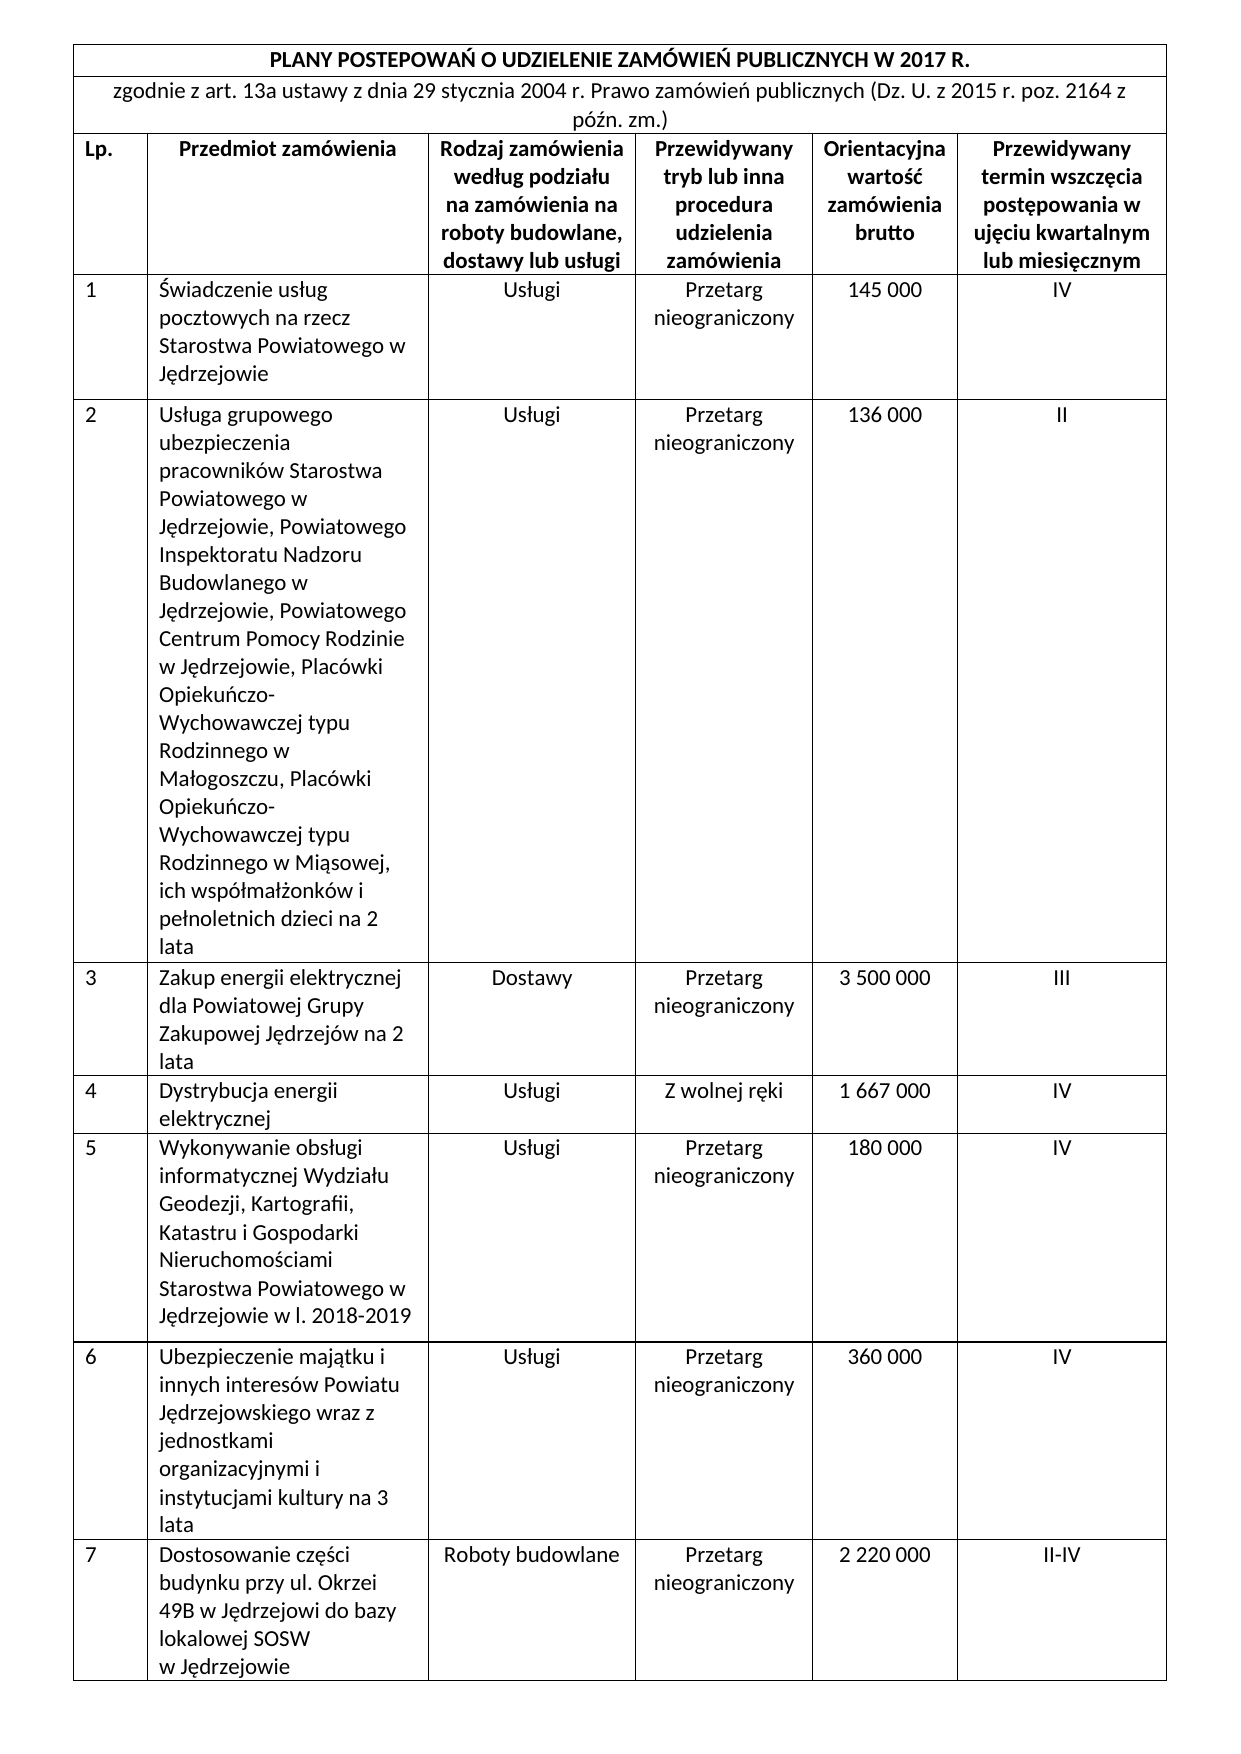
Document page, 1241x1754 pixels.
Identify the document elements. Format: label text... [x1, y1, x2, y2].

table_header PLANY POSTEPOWAŃ O UDZIELENIE ZAMÓWIEŃ PUBLICZNYCH W 2017 R. [74, 45, 1166, 76]
table_cell 360 000 [813, 1343, 957, 1539]
table_cell Ubezpieczenie majątku i innych interesów Powiatu Jędrzejowskiego wraz z jednostkami organizacyjnymi i instytucjami kultury na 3 lata [148, 1343, 428, 1539]
table_cell 1 667 000 [813, 1076, 957, 1132]
table_cell Przetarg nieograniczony [636, 963, 812, 1075]
table_cell Roboty budowlane [429, 1540, 635, 1680]
table_cell Dostawy [429, 963, 635, 1075]
table_cell Przetarg nieograniczony [636, 275, 812, 399]
table_cell Przetarg nieograniczony [636, 1343, 812, 1539]
table_cell Wykonywanie obsługi informatycznej Wydziału Geodezji, Kartografii, Katastru i Gospodarki Nieruchomościami Starostwa Powiatowego w Jędrzejowie w l. 2018-2019 [148, 1134, 428, 1341]
table_cell Świadczenie usług pocztowych na rzecz Starostwa Powiatowego w Jędrzejowie [148, 275, 428, 399]
table_cell Usługa grupowego ubezpieczenia pracowników Starostwa Powiatowego w Jędrzejowie, Powiatowego Inspektoratu Nadzoru Budowlanego w Jędrzejowie, Powiatowego Centrum Pomocy Rodzinie w Jędrzejowie, Placówki Opiekuńczo-Wychowawczej typu Rodzinnego w Małogoszczu, Placówki Opiekuńczo-Wychowawczej typu Rodzinnego w Miąsowej, ich współmałżonków i pełnoletnich dzieci na 2 lata [148, 400, 428, 962]
table_cell Z wolnej ręki [636, 1076, 812, 1132]
table_cell Lp. [74, 134, 147, 274]
table_cell Usługi [429, 275, 635, 399]
table_cell II [958, 400, 1166, 962]
table_cell Usługi [429, 1076, 635, 1132]
table_cell Przewidywany termin wszczęcia postępowania w ujęciu kwartalnym lub miesięcznym [958, 134, 1166, 274]
table_cell Usługi [429, 400, 635, 962]
table_cell II-IV [958, 1540, 1166, 1680]
table_cell 5 [74, 1134, 147, 1341]
table_cell III [958, 963, 1166, 1075]
table_cell 2 [74, 400, 147, 962]
table_cell 180 000 [813, 1134, 957, 1341]
table_cell Orientacyjna wartość zamówienia brutto [813, 134, 957, 274]
table_cell 145 000 [813, 275, 957, 399]
table_cell IV [958, 1076, 1166, 1132]
table_cell Przewidywany tryb lub inna procedura udzielenia zamówienia [636, 134, 812, 274]
table_cell 2 220 000 [813, 1540, 957, 1680]
table_cell IV [958, 275, 1166, 399]
table_cell Dystrybucja energii elektrycznej [148, 1076, 428, 1132]
table_cell Przetarg nieograniczony [636, 1134, 812, 1341]
table_cell Usługi [429, 1134, 635, 1341]
table_cell 3 [74, 963, 147, 1075]
table_cell Rodzaj zamówienia według podziału na zamówienia na roboty budowlane, dostawy lub usługi [429, 134, 635, 274]
table_cell 136 000 [813, 400, 957, 962]
table_cell Usługi [429, 1343, 635, 1539]
table_cell IV [958, 1343, 1166, 1539]
table_cell Przetarg nieograniczony [636, 400, 812, 962]
table_cell 6 [74, 1343, 147, 1539]
table_cell Przedmiot zamówienia [148, 134, 428, 274]
table_cell 7 [74, 1540, 147, 1680]
table_cell 4 [74, 1076, 147, 1132]
table_cell Zakup energii elektrycznej dla Powiatowej Grupy Zakupowej Jędrzejów na 2 lata [148, 963, 428, 1075]
table_cell zgodnie z art. 13a ustawy z dnia 29 stycznia 2004 r. Prawo zamówień publicznych (Dz. U. z 2015 r. poz. 2164 z późn. zm.) [74, 77, 1166, 133]
table_cell 3 500 000 [813, 963, 957, 1075]
table_cell Przetarg nieograniczony [636, 1540, 812, 1680]
table_cell IV [958, 1134, 1166, 1341]
table_cell Dostosowanie części budynku przy ul. Okrzei 49B w Jędrzejowi do bazy lokalowej SOSW w Jędrzejowie [148, 1540, 428, 1680]
table_cell 1 [74, 275, 147, 399]
